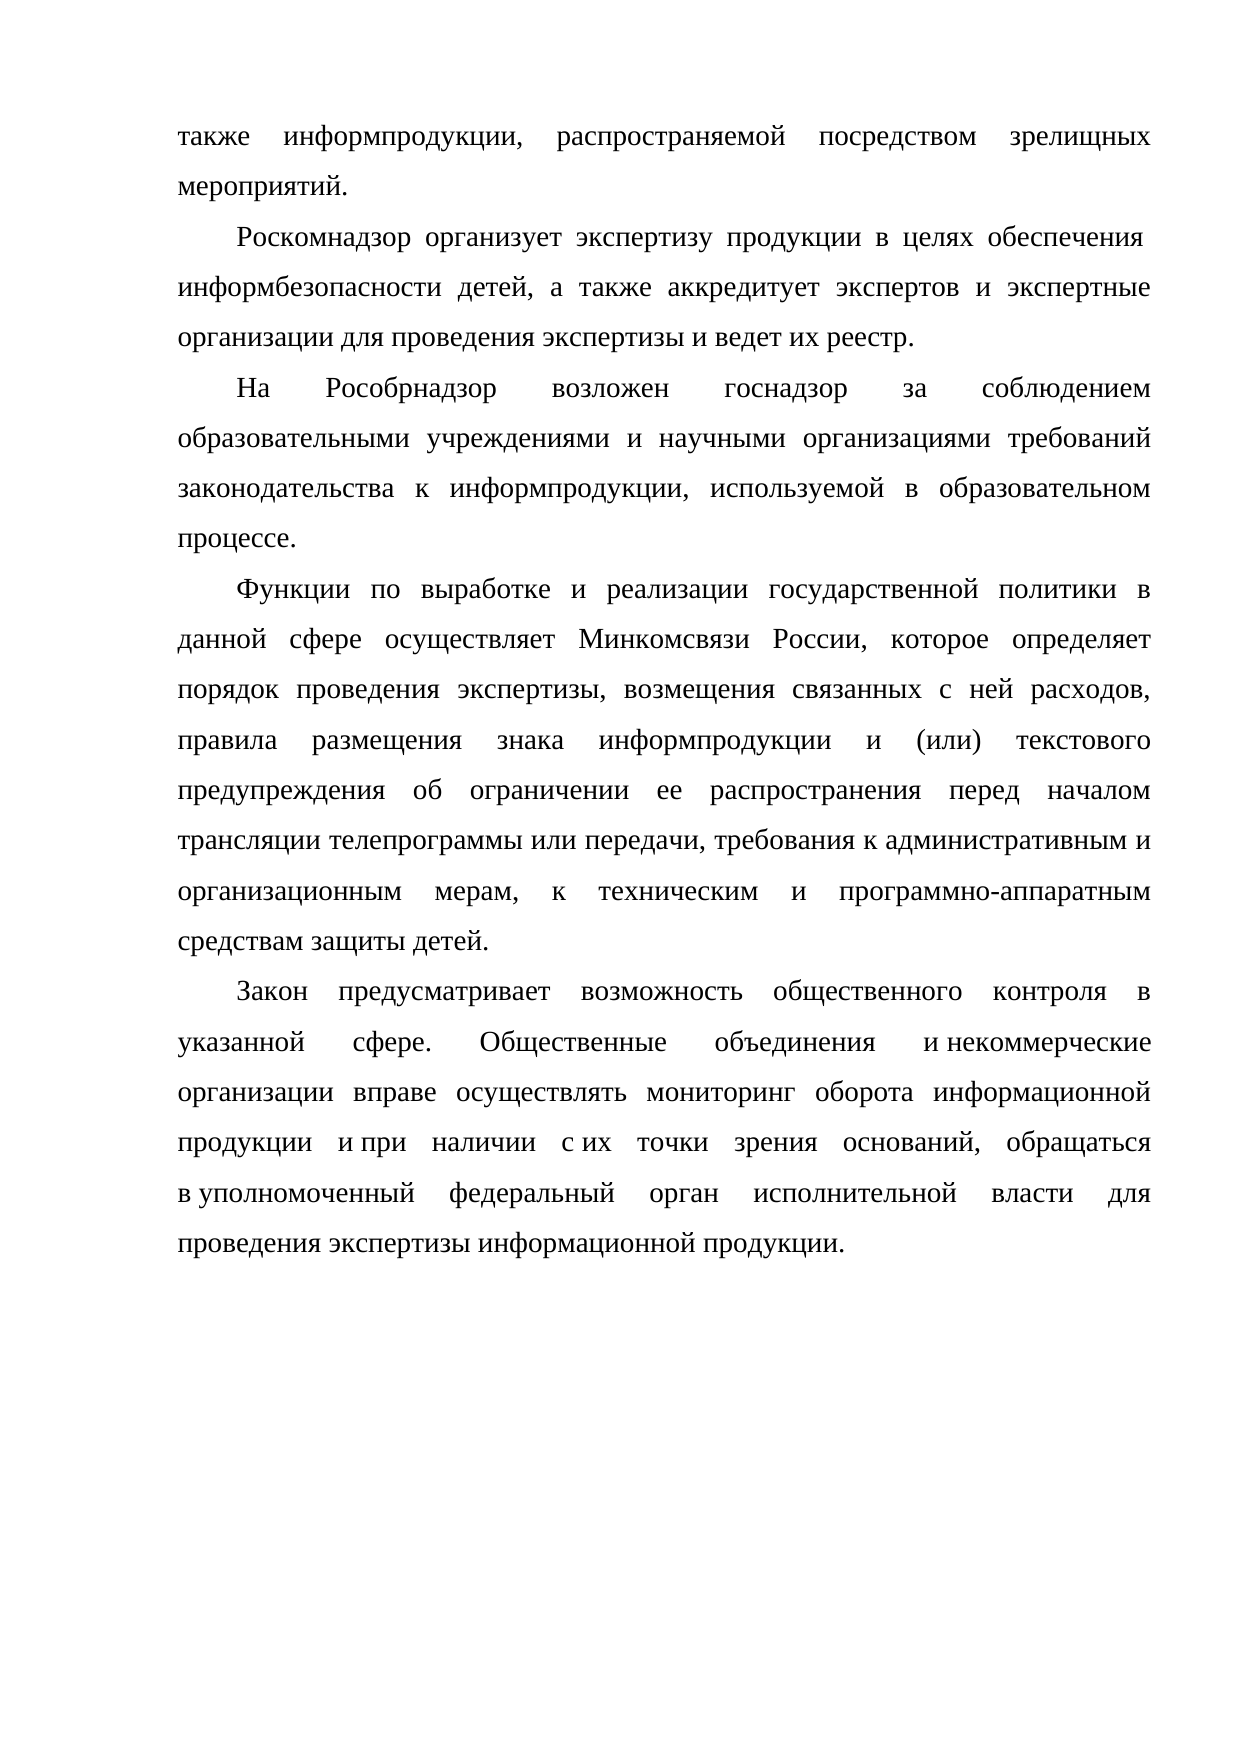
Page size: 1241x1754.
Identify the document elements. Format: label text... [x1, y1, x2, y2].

text Закон предусматривает возможность общественного контроля в указанной сфере. Общественные объединения и некоммерческие организации вправе осуществлять мониторинг оборота информационной продукции и при наличии с их точки зрения оснований, обращаться в уполномоченный федеральный орган исполнительной власти для проведения экспертизы информационной продукции. [177, 973, 1152, 1258]
text Роскомнадзор организует экспертизу продукции в целях обеспечения информбезопасности детей, а также аккредитует экспертов и экспертные организации для проведения экспертизы и ведет их реестр. [177, 219, 1152, 353]
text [177, 118, 1152, 202]
text На Рособрнадзор возложен госнадзор за соблюдением образовательными учреждениями и научными организациями требований законодательства к информпродукции, используемой в образовательном процессе. [177, 370, 1152, 554]
text Функции по выработке и реализации государственной политики в данной сфере осуществляет Минкомсвязи России, которое определяет порядок проведения экспертизы, возмещения связанных с ней расходов, правила размещения знака информпродукции и (или) текстового предупреждения об ограничении ее распространения перед началом трансляции телепрограммы или передачи, требования к административным и организационным мерам, к техническим и программно-аппаратным средствам защиты детей. [177, 571, 1152, 957]
